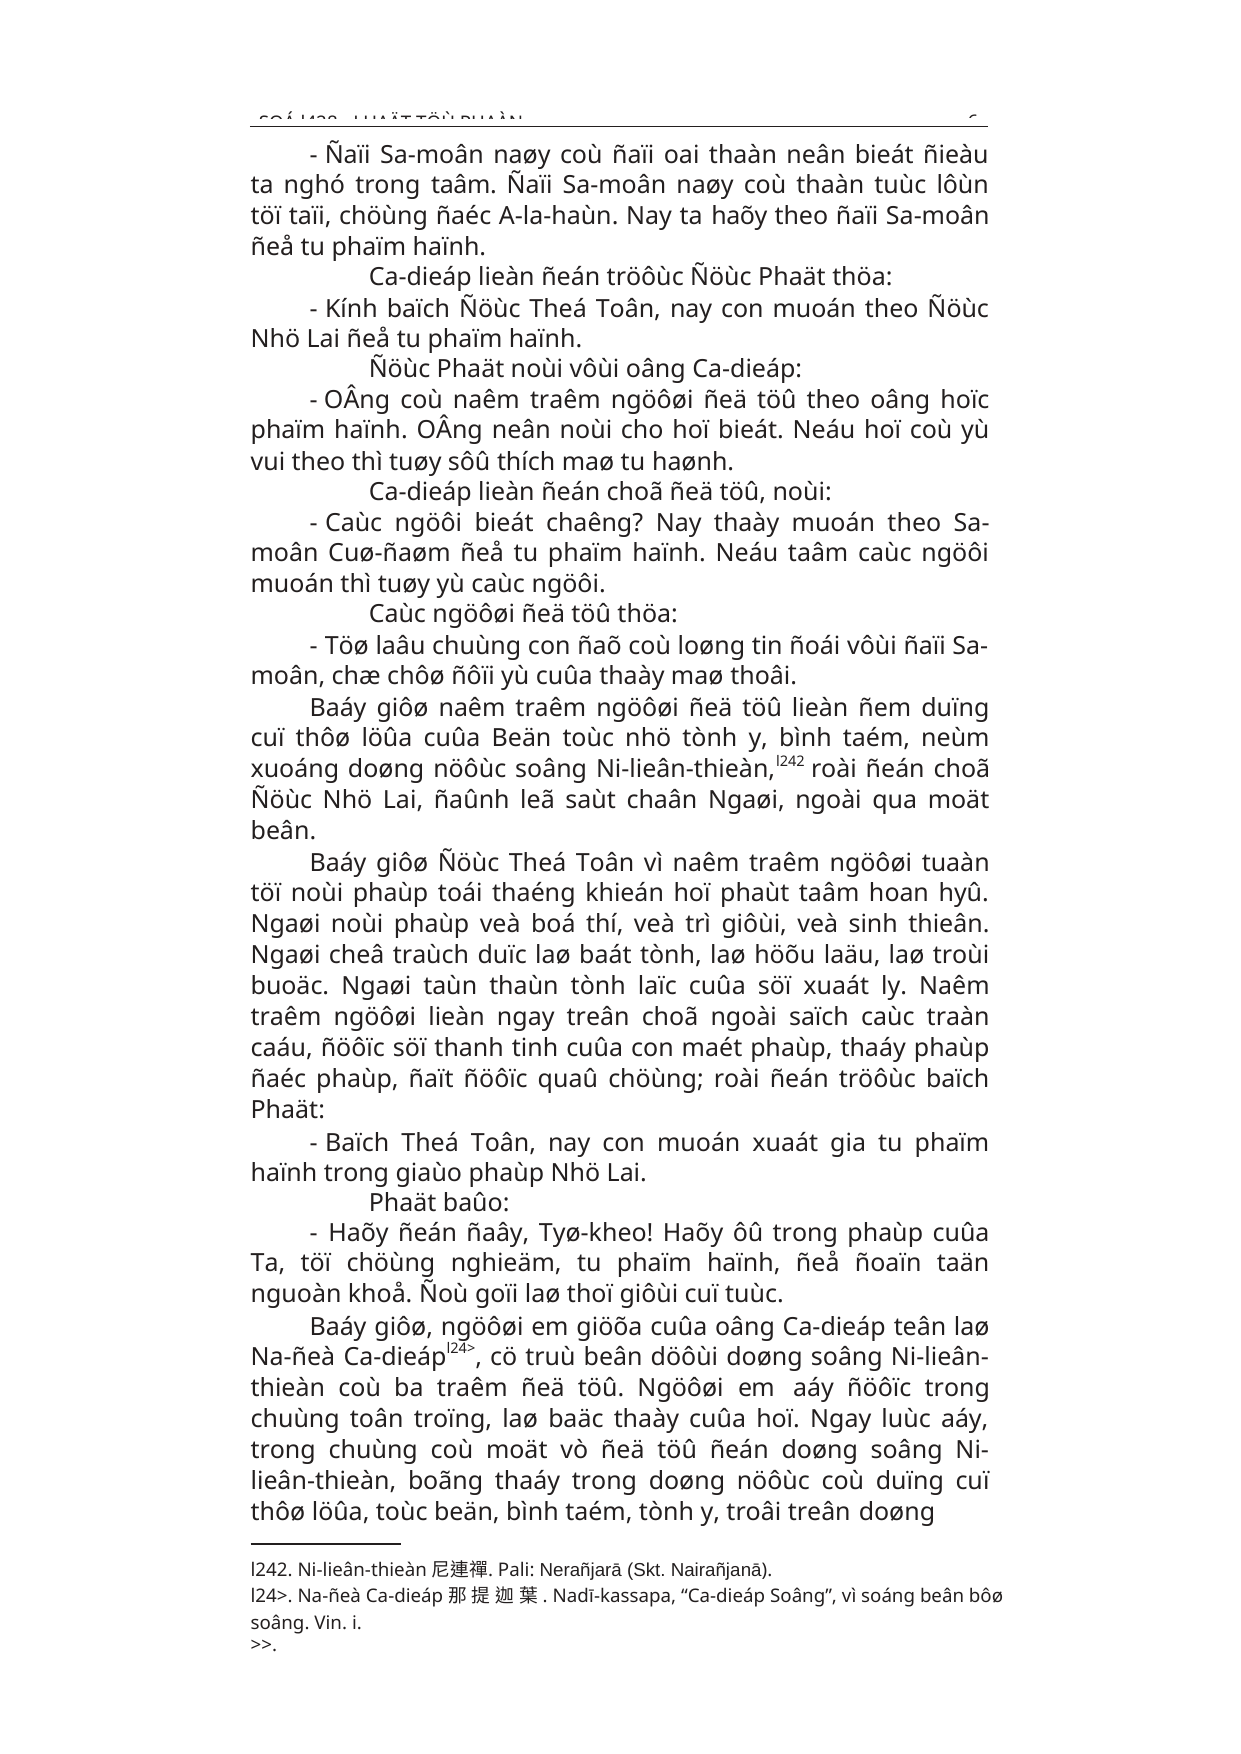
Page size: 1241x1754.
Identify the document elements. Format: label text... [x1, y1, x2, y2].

list Caùc ngöôi bieát chaêng? Nay thaày muoán theo Sa-moân Cuø-ñaøm ñeå tu phaïm haïnh. Neáu taâm caùc ngöôi muoán thì tuøy yù caùc ngöôi. [250, 507, 990, 600]
list Haõy ñeán ñaây, Tyø-kheo! Haõy ôû trong phaùp cuûa Ta, töï chöùng nghieäm, tu phaïm haïnh, ñeå ñoaïn taän nguoàn khoå. Ñoù goïi laø thoï giôùi cuï tuùc. [250, 1217, 990, 1310]
text >>. [250, 1634, 1065, 1656]
text Ca-dieáp lieàn ñeán choã ñeä töû, noùi: [368, 477, 1065, 506]
text Phaät baûo: [368, 1188, 1065, 1217]
text Ca-dieáp lieàn ñeán tröôùc Ñöùc Phaät thöa: [368, 262, 1065, 291]
text Baáy giôø naêm traêm ngöôøi ñeä töû lieàn ñem duïng cuï thôø löûa cuûa Beän toùc nhö tònh y, bình taém, neùm xuoáng doøng nöôùc soâng Ni-lieân-thieàn,l242 roài ñeán choã Ñöùc Nhö Lai, ñaûnh leã saùt chaân Ngaøi, ngoài qua moät beân. [250, 692, 990, 847]
text l242. Ni-lieân-thieàn 尼連禪. Pali: Nerañjarā (Skt. Nairañjanā). [250, 1552, 1065, 1582]
list Töø laâu chuùng con ñaõ coù loøng tin ñoái vôùi ñaïi Sa-moân, chæ chôø ñôïi yù cuûa thaày maø thoâi. [250, 630, 990, 692]
list Kính baïch Ñöùc Theá Toân, nay con muoán theo Ñöùc Nhö Lai ñeå tu phaïm haïnh. [250, 292, 990, 354]
text Baáy giôø, ngöôøi em giöõa cuûa oâng Ca-dieáp teân laø Na-ñeà Ca-dieápl24>, cö truù beân döôùi doøng soâng Ni-lieân-thieàn coù ba traêm ñeä töû. Ngöôøi em aáy ñöôïc trong chuùng toân troïng, laø baäc thaày cuûa hoï. Ngay luùc aáy, trong chuùng coù moät vò ñeä töû ñeán doøng soâng Ni-lieân-thieàn, boãng thaáy trong doøng nöôùc coù duïng cuï thôø löûa, toùc beän, bình taém, tònh y, troâi treân doøng [250, 1310, 990, 1527]
text Baáy giôø Ñöùc Theá Toân vì naêm traêm ngöôøi tuaàn töï noùi phaùp toái thaéng khieán hoï phaùt taâm hoan hyû. Ngaøi noùi phaùp veà boá thí, veà trì giôùi, veà sinh thieân. Ngaøi cheâ traùch duïc laø baát tònh, laø höõu laäu, laø troùi buoäc. Ngaøi taùn thaùn tònh laïc cuûa söï xuaát ly. Naêm traêm ngöôøi lieàn ngay treân choã ngoài saïch caùc traàn caáu, ñöôïc söï thanh tinh cuûa con maét phaùp, thaáy phaùp ñaéc phaùp, ñaït ñöôïc quaû chöùng; roài ñeán tröôùc baïch Phaät: [250, 847, 990, 1126]
list Baïch Theá Toân, nay con muoán xuaát gia tu phaïm haïnh trong giaùo phaùp Nhö Lai. [250, 1126, 990, 1188]
list OÂng coù naêm traêm ngöôøi ñeä töû theo oâng hoïc phaïm haïnh. OÂng neân noùi cho hoï bieát. Neáu hoï coù yù vui theo thì tuøy sôû thích maø tu haønh. [250, 384, 990, 477]
text Caùc ngöôøi ñeä töû thöa: [368, 600, 1065, 629]
list Ñaïi Sa-moân naøy coù ñaïi oai thaàn neân bieát ñieàu ta nghó trong taâm. Ñaïi Sa-moân naøy coù thaàn tuùc lôùn töï taïi, chöùng ñaéc A-la-haùn. Nay ta haõy theo ñaïi Sa-moân ñeå tu phaïm haïnh. [250, 138, 990, 262]
text l24>. Na-ñeà Ca-dieáp 那 提 迦 葉 . Nadī-kassapa, “Ca-dieáp Soâng”, vì soáng beân bôø soâng. Vin. i. [250, 1582, 1065, 1634]
text Ñöùc Phaät noùi vôùi oâng Ca-dieáp: [368, 354, 1065, 383]
